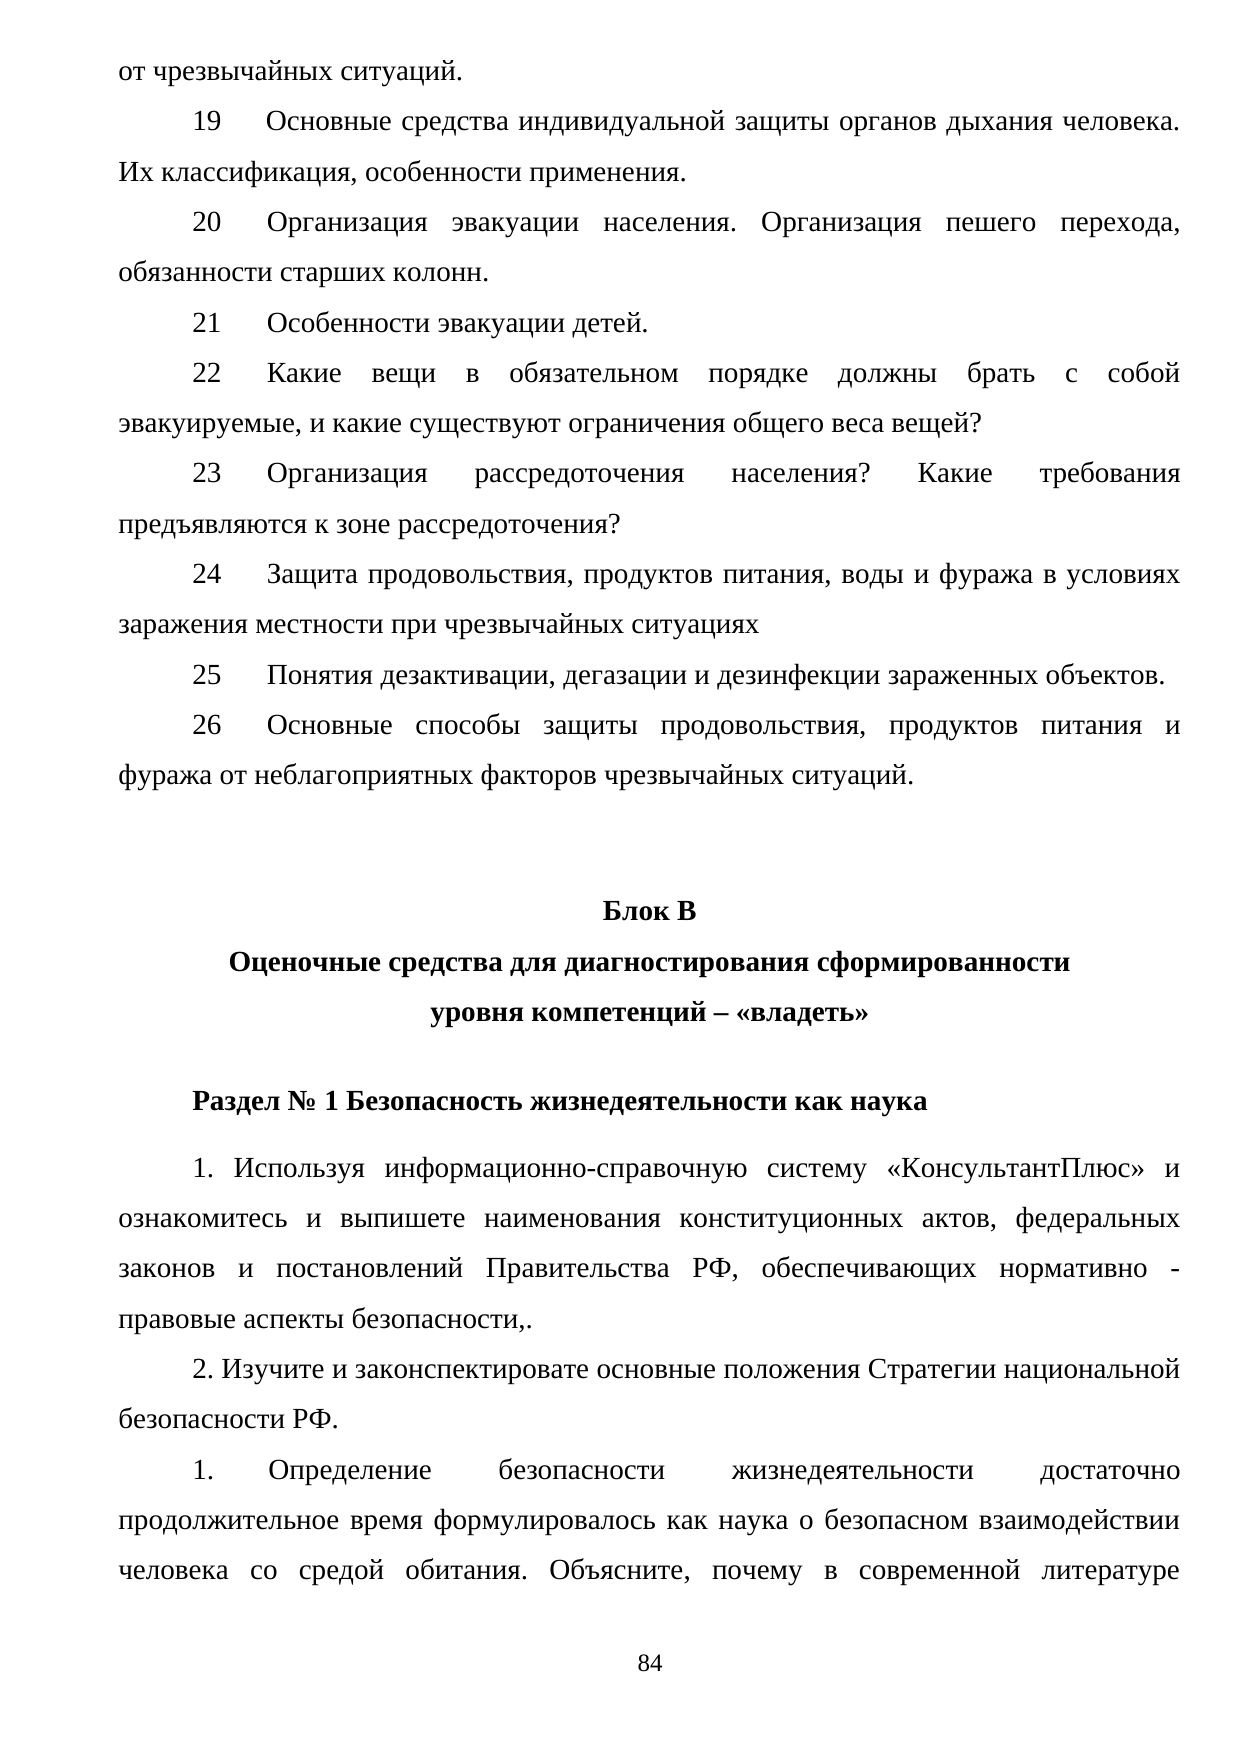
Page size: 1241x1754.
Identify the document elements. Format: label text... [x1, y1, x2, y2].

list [118, 1452, 1181, 1586]
list Основные способы защиты продовольствия, продуктов питания и фуража от неблагоприятных факторов чрезвычайных ситуаций. [118, 707, 1181, 791]
subtitle Оценочные средства для диагностирования сформированности [118, 944, 1181, 977]
subtitle уровня компетенций – «владеть» [118, 994, 1181, 1028]
list Основные средства индивидуальной защиты органов дыхания человека. Их классификация, особенности применения. [118, 103, 1181, 187]
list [118, 53, 1181, 87]
text Блок В [118, 893, 1181, 927]
list Понятия дезактивации, дегазации и дезинфекции зараженных объектов. [118, 657, 1181, 690]
text Раздел № 1 Безопасность жизнедеятельности как наука [118, 1083, 1181, 1116]
list Организация эвакуации населения. Организация пешего перехода, обязанности старших колонн. [118, 204, 1181, 288]
text 1. Используя информационно-справочную систему «КонсультантПлюс» и ознакомитесь и выпишете наименования конституционных актов, федеральных законов и постановлений Правительства РФ, обеспечивающих нормативно - правовые аспекты безопасности,. [118, 1150, 1181, 1334]
list Какие вещи в обязательном порядке должны брать с собой эвакуируемые, и какие существуют ограничения общего веса вещей? [118, 355, 1181, 439]
text 2. Изучите и законспектировате основные положения Стратегии национальной безопасности РФ. [118, 1351, 1181, 1435]
list Особенности эвакуации детей. [118, 305, 1181, 338]
list Организация рассредоточения населения? Какие требования предъявляются к зоне рассредоточения? [118, 456, 1181, 539]
list Защита продовольствия, продуктов питания, воды и фуража в условиях заражения местности при чрезвычайных ситуациях [118, 556, 1181, 640]
